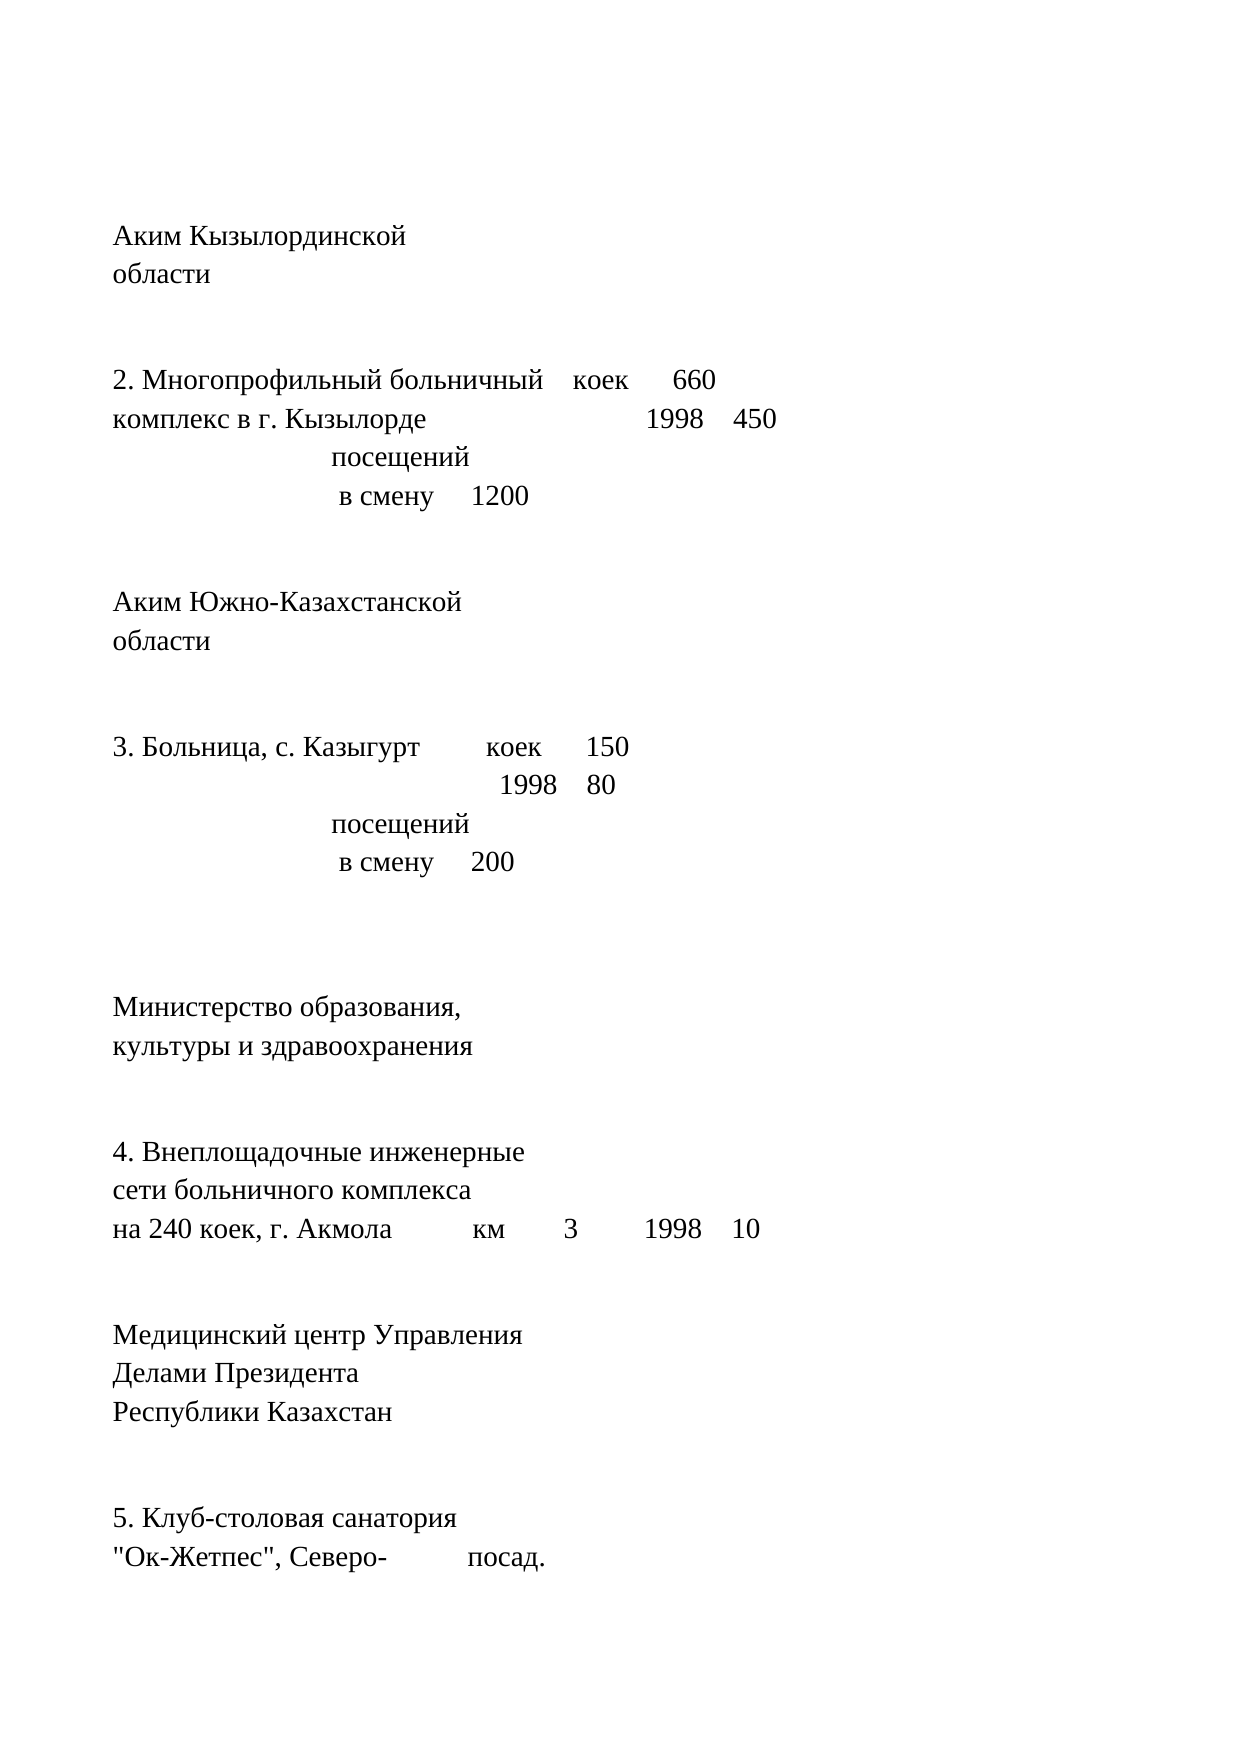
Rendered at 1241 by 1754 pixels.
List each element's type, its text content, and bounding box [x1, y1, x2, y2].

text 5. Клуб-столовая санатория [112, 1500, 1128, 1534]
text на 240 коек, г. Акмола км 3 1998 10 [112, 1211, 1128, 1244]
text Аким Кызылординской [112, 218, 1128, 251]
text сети больничного комплекса [112, 1172, 1128, 1206]
text в смену 200 [112, 844, 1128, 878]
text области [112, 623, 1128, 656]
text 4. Внеплощадочные инженерные [112, 1134, 1128, 1167]
text 1998 80 [112, 767, 1128, 801]
text "Ок-Жетпес", Северо- посад. [112, 1539, 1128, 1572]
text посещений [112, 439, 1128, 473]
text Республики Казахстан [112, 1394, 1128, 1428]
text Делами Президента [112, 1356, 1128, 1389]
text комплекс в г. Кызылорде 1998 450 [112, 401, 1128, 434]
text области [112, 256, 1128, 290]
text 3. Больница, с. Казыгурт коек 150 [112, 729, 1128, 762]
text Министерство образования, [112, 989, 1128, 1023]
text культуры и здравоохранения [112, 1028, 1128, 1061]
text посещений [112, 806, 1128, 839]
text Аким Южно-Казахстанской [112, 584, 1128, 618]
text в смену 1200 [112, 478, 1128, 511]
text 2. Многопрофильный больничный коек 660 [112, 362, 1128, 396]
text Медицинский центр Управления [112, 1317, 1128, 1351]
